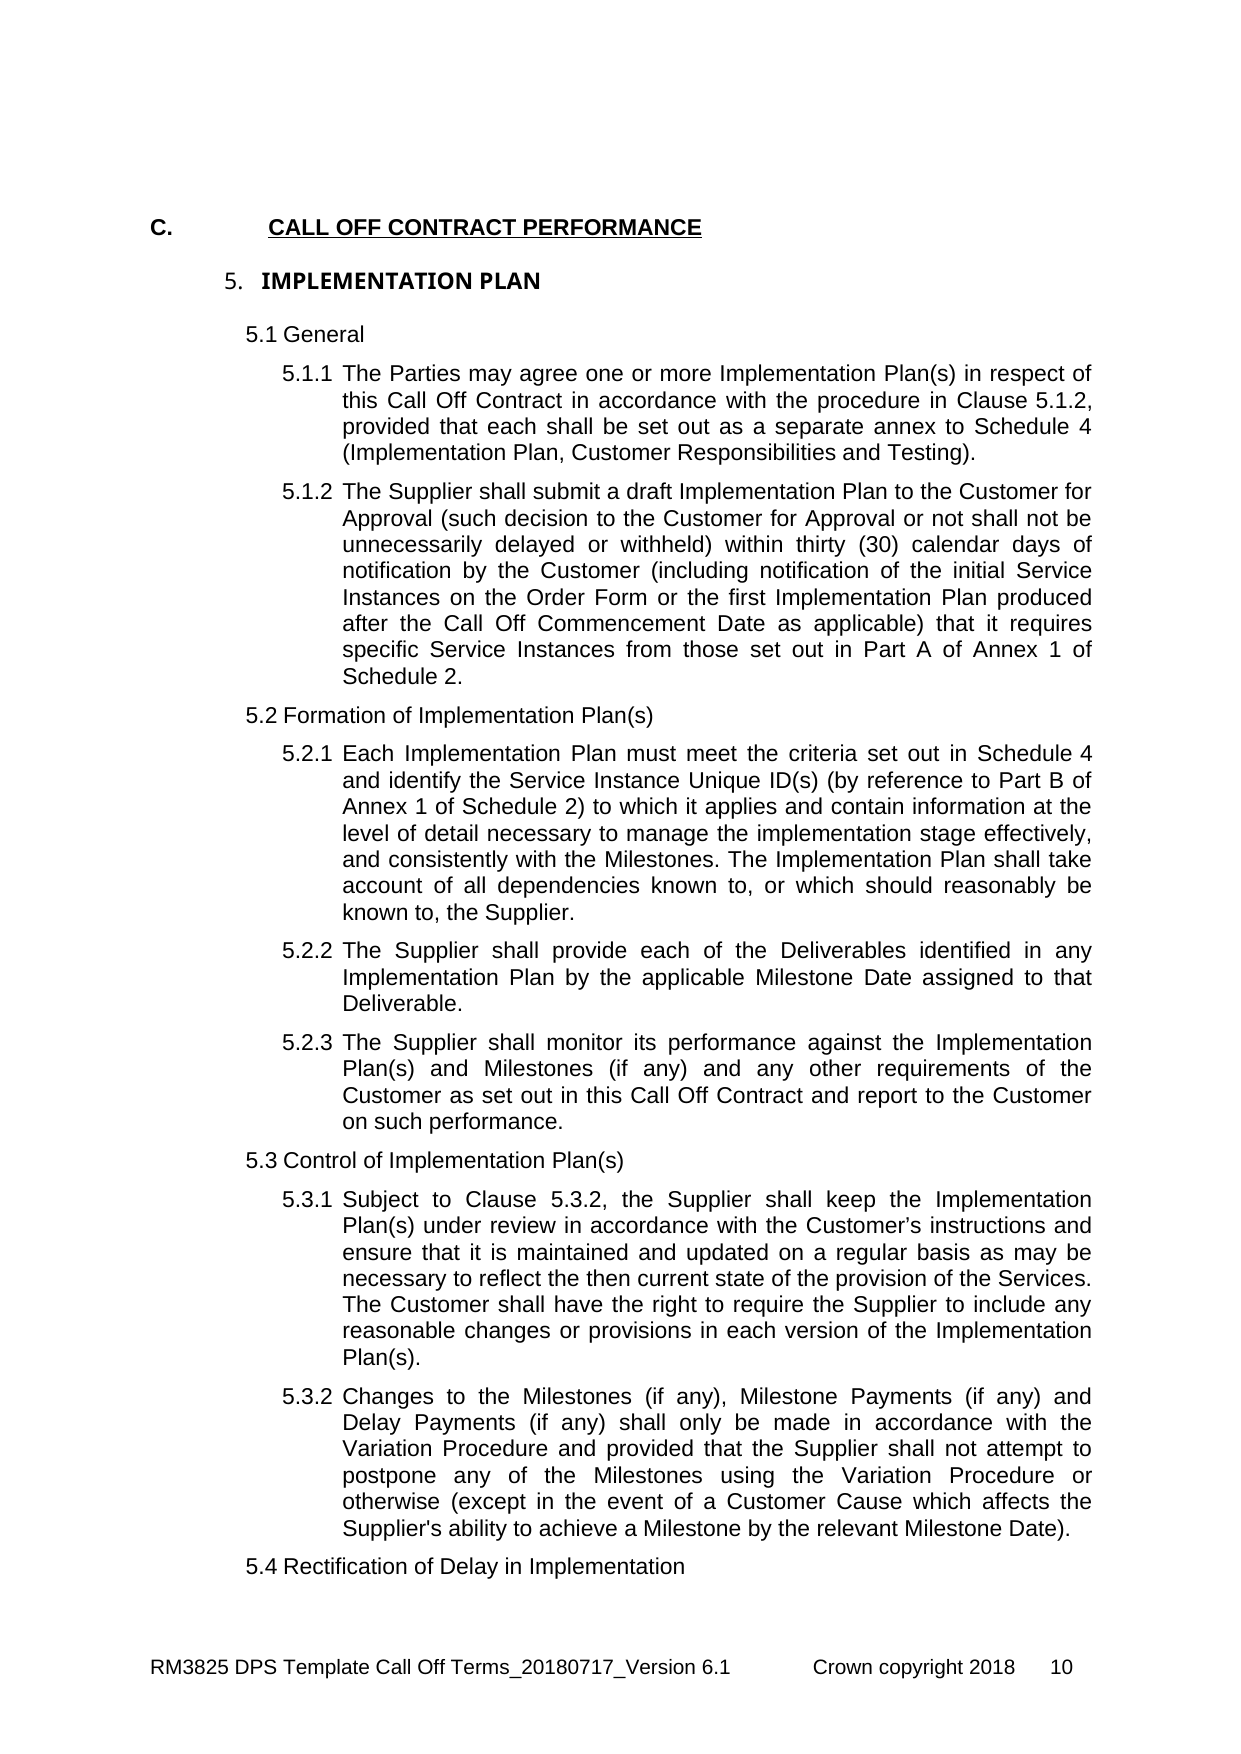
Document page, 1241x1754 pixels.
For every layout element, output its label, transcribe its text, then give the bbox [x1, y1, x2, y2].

text The Supplier shall provide each of the Deliverables identified in any Implementation Plan by the applicable Milestone Date assigned to that Deliverable. [282, 937, 1093, 1016]
text Changes to the Milestones (if any), Milestone Payments (if any) and Delay Payments (if any) shall only be made in accordance with the Variation Procedure and provided that the Supplier shall not attempt to postpone any of the Milestones using the Variation Procedure or otherwise (except in the event of a Customer Cause which affects the Supplier's ability to achieve a Milestone by the relevant Milestone Date). [282, 1383, 1093, 1541]
text The Parties may agree one or more Implementation Plan(s) in respect of this Call Off Contract in accordance with the procedure in Clause 5.1.2, provided that each shall be set out as a separate annex to Schedule 4 (Implementation Plan, Customer Responsibilities and Testing). [282, 360, 1093, 466]
subtitle IMPLEMENTATION PLAN [224, 265, 1093, 296]
text Subject to Clause 5.3.2, the Supplier shall keep the Implementation Plan(s) under review in accordance with the Customer’s instructions and ensure that it is maintained and updated on a regular basis as may be necessary to reflect the then current state of the provision of the Services. The Customer shall have the right to require the Supplier to include any reasonable changes or provisions in each version of the Implementation Plan(s). [282, 1186, 1093, 1370]
text The Supplier shall monitor its performance against the Implementation Plan(s) and Milestones (if any) and any other requirements of the Customer as set out in this Call Off Contract and report to the Customer on such performance. [282, 1029, 1093, 1134]
text Rectification of Delay in Implementation [245, 1553, 1093, 1580]
text Formation of Implementation Plan(s) [245, 702, 1093, 728]
subtitle CALL OFF CONTRACT PERFORMANCE [150, 214, 1093, 240]
text Each Implementation Plan must meet the criteria set out in Schedule 4 and identify the Service Instance Unique ID(s) (by reference to Part B of Annex 1 of Schedule 2) to which it applies and contain information at the level of detail necessary to manage the implementation stage effectively, and consistently with the Milestones. The Implementation Plan shall take account of all dependencies known to, or which should reasonably be known to, the Supplier. [282, 740, 1093, 925]
text General [245, 321, 1093, 348]
text The Supplier shall submit a draft Implementation Plan to the Customer for Approval (such decision to the Customer for Approval or not shall not be unnecessarily delayed or withheld) within thirty (30) calendar days of notification by the Customer (including notification of the initial Service Instances on the Order Form or the first Implementation Plan produced after the Call Off Commencement Date as applicable) that it requires specific Service Instances from those set out in Part A of Annex 1 of Schedule 2. [282, 478, 1093, 689]
text Control of Implementation Plan(s) [245, 1147, 1093, 1173]
